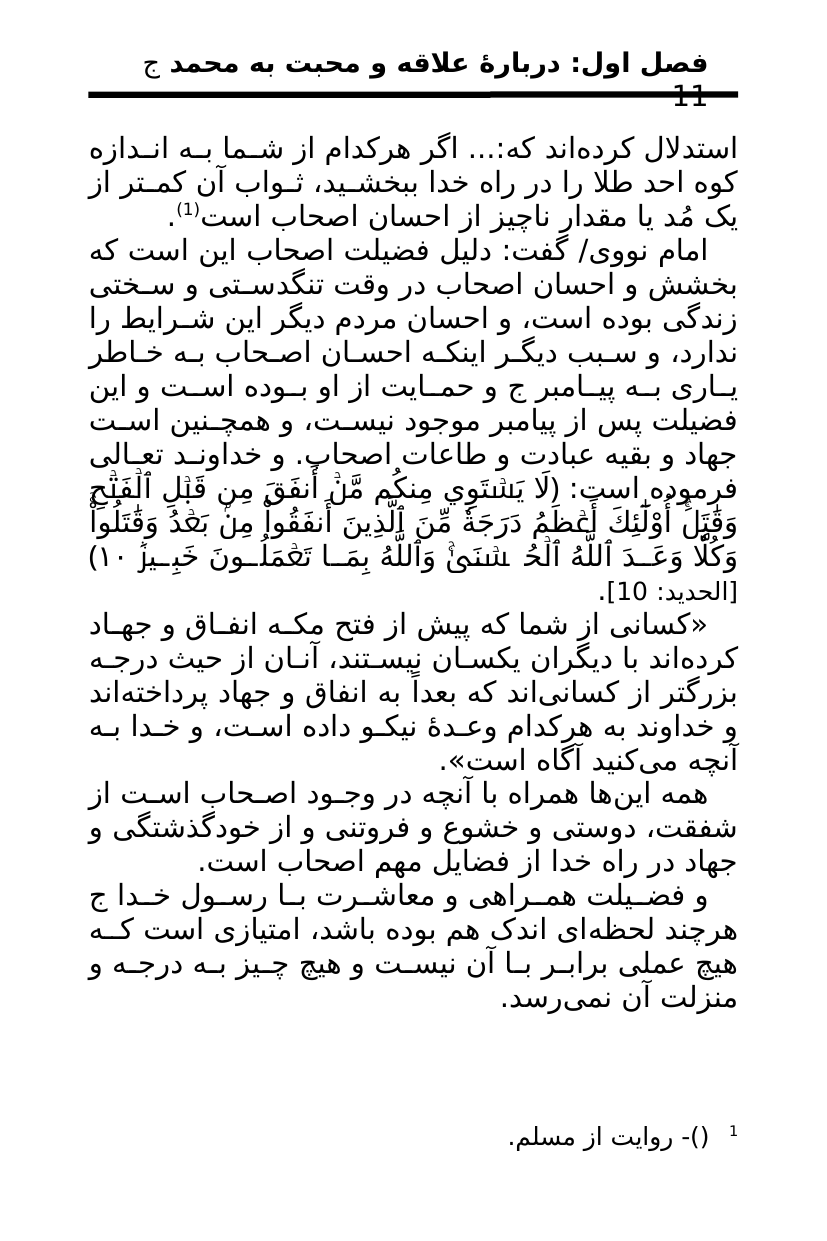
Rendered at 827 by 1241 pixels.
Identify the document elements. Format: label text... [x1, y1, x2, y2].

text همه این‌ها همراه با آنچه در وجود اصحاب است از شفقت، دوستی و خشوع و فروتنی و از خودگذشتگی و جهاد در راه خدا از فضایل مهم اصحاب است. [89, 777, 738, 879]
text و فضیلت همراهی و معاشرت با رسول خدا ج هرچند لحظه‌ای اندک هم بوده باشد، امتیازی است که هیچ عملی برابر با آن نیست و هیچ چیز به درجه و منزلت آن نمی‌رسد. [89, 879, 738, 1014]
text «کسانی از شما که پیش از فتح مکه انفاق و جهاد کرده‌اند با دیگران یکسان نیستند، آنان از حیث درجه بزرگتر از کسانی‌اند که بعداً به انفاق و جهاد پرداخته‌اند و خداوند به هرکدام وعدۀ نیکو داده است، و خدا به آنچه می‌کنید آگاه است». [89, 607, 738, 777]
text امام نووی/ گفت: دلیل فضیلت اصحاب این است که بخشش و احسان اصحاب در وقت تنگدستی و سختی زندگی بوده است، و احسان مردم دیگر این شرایط را ندارد، و سبب دیگر اینکه احسان اصحاب به خاطر یاری به پیامبر ج و حمایت از او بوده است و این فضیلت پس از پیامبر موجود نیست، و همچنین است جهاد و بقیه عبادت و طاعات اصحاب. و خداوند تعالی فرموده است: ﴿لَا يَسۡتَوِي مِنكُم مَّنۡ أَنفَقَ مِن قَبۡلِ ٱلۡفَتۡحِ وَقَٰتَلَۚ أُوْلَٰٓئِكَ أَعۡظَمُ دَرَجَةٗ مِّنَ ٱلَّذِينَ أَنفَقُواْ مِنۢ بَعۡدُ وَقَٰتَلُواْۚ وَكُلّٗا وَعَدَ ٱللَّهُ ٱلۡحُسۡنَىٰۚ وَٱللَّهُ بِمَا تَعۡمَلُونَ خَبِيرٞ ١٠﴾ [الحدید: 10]. [89, 233, 738, 607]
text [89, 132, 738, 233]
